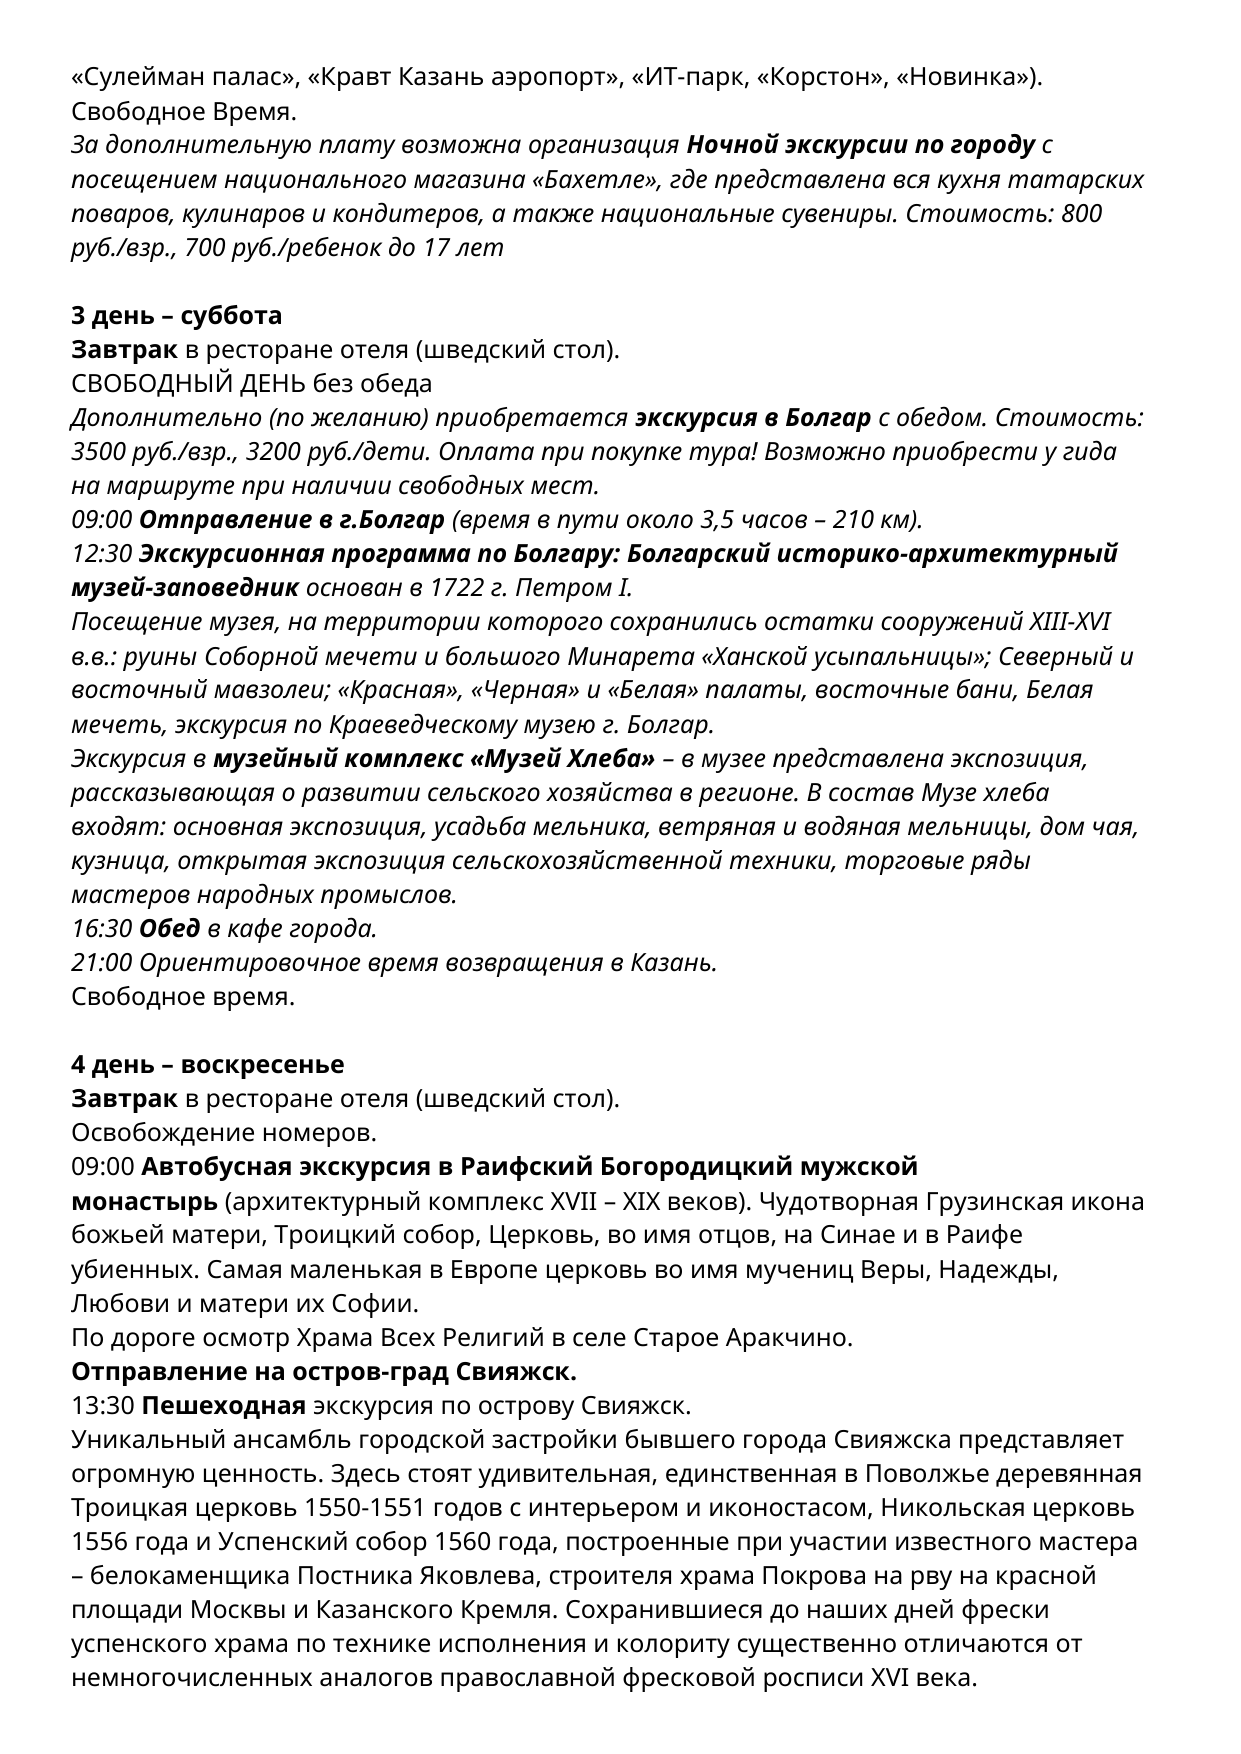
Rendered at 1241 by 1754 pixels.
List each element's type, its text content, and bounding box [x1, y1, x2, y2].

text 3 день – суббота Завтрак в ресторане отеля (шведский стол). СВОБОДНЫЙ ДЕНЬ без обеда Дополнительно (по желанию) приобретается экскурсия в Болгар с обедом. Стоимость: 3500 руб./взр., 3200 руб./дети. Оплата при покупке тура! Возможно приобрести у гида на маршруте при наличии свободных мест. 09:00 Отправление в г.Болгар (время в пути около 3,5 часов – 210 км). 12:30 Экскурсионная программа по Болгару: Болгарский историко-архитектурный музей-заповедник основан в 1722 г. Петром I. Посещение музея, на территории которого сохранились остатки сооружений XIII-XVI в.в.: руины Соборной мечети и большого Минарета «Ханской усыпальницы»; Северный и восточный мавзолеи; «Красная», «Черная» и «Белая» палаты, восточные бани, Белая мечеть, экскурсия по Краеведческому музею г. Болгар. Экскурсия в музейный комплекс «Музей Хлеба» – в музее представлена экспозиция, рассказывающая о развитии сельского хозяйства в регионе. В состав Музе хлеба входят: основная экспозиция, усадьба мельника, ветряная и водяная мельницы, дом чая, кузница, открытая экспозиция сельскохозяйственной техники, торговые ряды мастеров народных промыслов. 16:30 Обед в кафе города. 21:00 Ориентировочное время возвращения в Казань. Свободное время. [71, 297, 1152, 1013]
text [71, 59, 1152, 263]
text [71, 1047, 1152, 1694]
